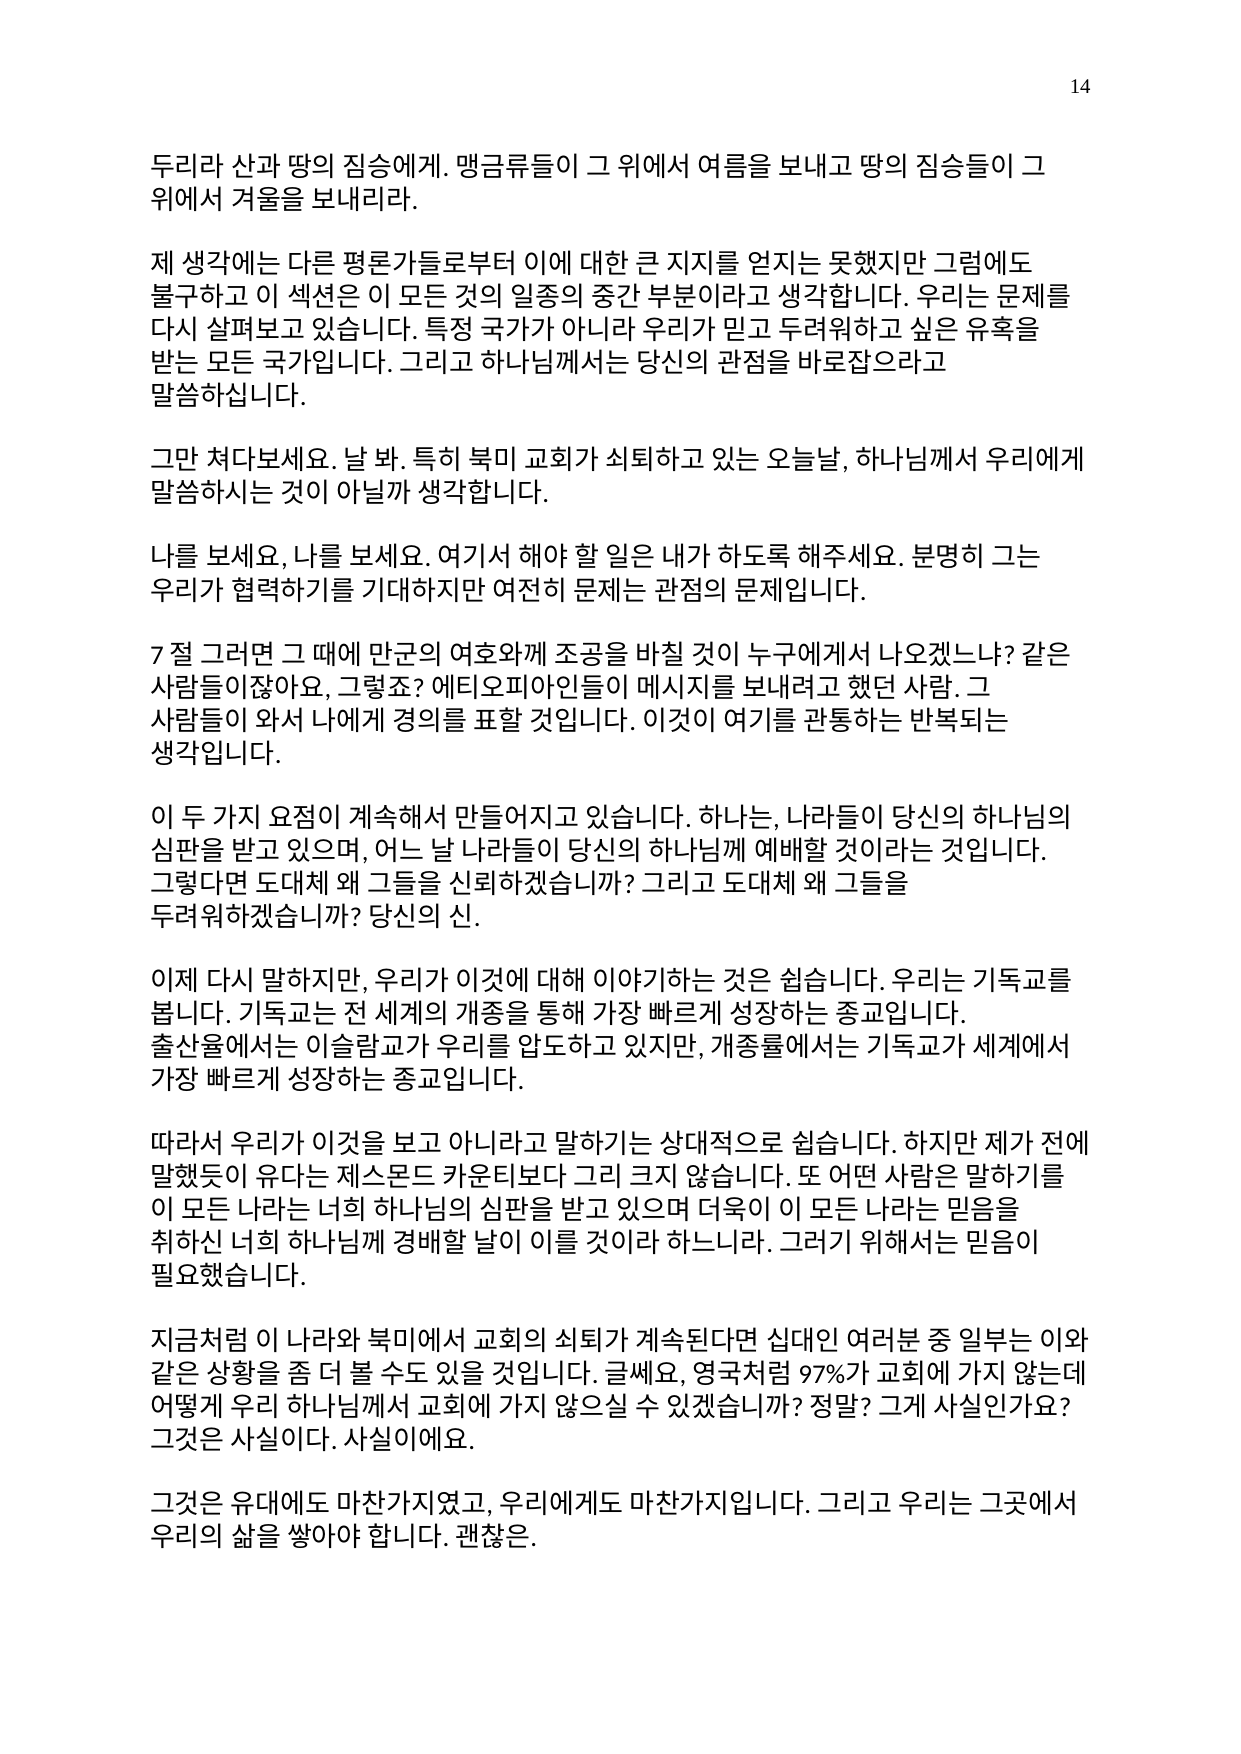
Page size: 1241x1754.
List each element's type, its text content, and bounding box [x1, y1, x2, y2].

text 그만 쳐다보세요. 날 봐. 특히 북미 교회가 쇠퇴하고 있는 오늘날, 하나님께서 우리에게 말씀하시는 것이 아닐까 생각합니다. [150, 443, 1090, 509]
text 7절 그러면 그 때에 만군의 여호와께 조공을 바칠 것이 누구에게서 나오겠느냐? 같은 사람들이잖아요, 그렇죠? 에티오피아인들이 메시지를 보내려고 했던 사람. 그 사람들이 와서 나에게 경의를 표할 것입니다. 이것이 여기를 관통하는 반복되는 생각입니다. [150, 638, 1090, 770]
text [150, 150, 1090, 216]
text 지금처럼 이 나라와 북미에서 교회의 쇠퇴가 계속된다면 십대인 여러분 중 일부는 이와 같은 상황을 좀 더 볼 수도 있을 것입니다. 글쎄요, 영국처럼 97%가 교회에 가지 않는데 어떻게 우리 하나님께서 교회에 가지 않으실 수 있겠습니까? 정말? 그게 사실인가요? 그것은 사실이다. 사실이에요. [150, 1324, 1090, 1456]
text 나를 보세요, 나를 보세요. 여기서 해야 할 일은 내가 하도록 해주세요. 분명히 그는 우리가 협력하기를 기대하지만 여전히 문제는 관점의 문제입니다. [150, 541, 1090, 607]
text 따라서 우리가 이것을 보고 아니라고 말하기는 상대적으로 쉽습니다. 하지만 제가 전에 말했듯이 유다는 제스몬드 카운티보다 그리 크지 않습니다. 또 어떤 사람은 말하기를 이 모든 나라는 너희 하나님의 심판을 받고 있으며 더욱이 이 모든 나라는 믿음을 취하신 너희 하나님께 경배할 날이 이를 것이라 하느니라. 그러기 위해서는 믿음이 필요했습니다. [150, 1127, 1090, 1293]
text 제 생각에는 다른 평론가들로부터 이에 대한 큰 지지를 얻지는 못했지만 그럼에도 불구하고 이 섹션은 이 모든 것의 일종의 중간 부분이라고 생각합니다. 우리는 문제를 다시 살펴보고 있습니다. 특정 국가가 아니라 우리가 믿고 두려워하고 싶은 유혹을 받는 모든 국가입니다. 그리고 하나님께서는 당신의 관점을 바로잡으라고 말씀하십니다. [150, 247, 1090, 412]
text 이제 다시 말하지만, 우리가 이것에 대해 이야기하는 것은 쉽습니다. 우리는 기독교를 봅니다. 기독교는 전 세계의 개종을 통해 가장 빠르게 성장하는 종교입니다. 출산율에서는 이슬람교가 우리를 압도하고 있지만, 개종률에서는 기독교가 세계에서 가장 빠르게 성장하는 종교입니다. [150, 964, 1090, 1096]
text 그것은 유대에도 마찬가지였고, 우리에게도 마찬가지입니다. 그리고 우리는 그곳에서 우리의 삶을 쌓아야 합니다. 괜찮은. [150, 1487, 1090, 1553]
text 이 두 가지 요점이 계속해서 만들어지고 있습니다. 하나는, 나라들이 당신의 하나님의 심판을 받고 있으며, 어느 날 나라들이 당신의 하나님께 예배할 것이라는 것입니다. 그렇다면 도대체 왜 그들을 신뢰하겠습니까? 그리고 도대체 왜 그들을 두려워하겠습니까? 당신의 신. [150, 801, 1090, 933]
